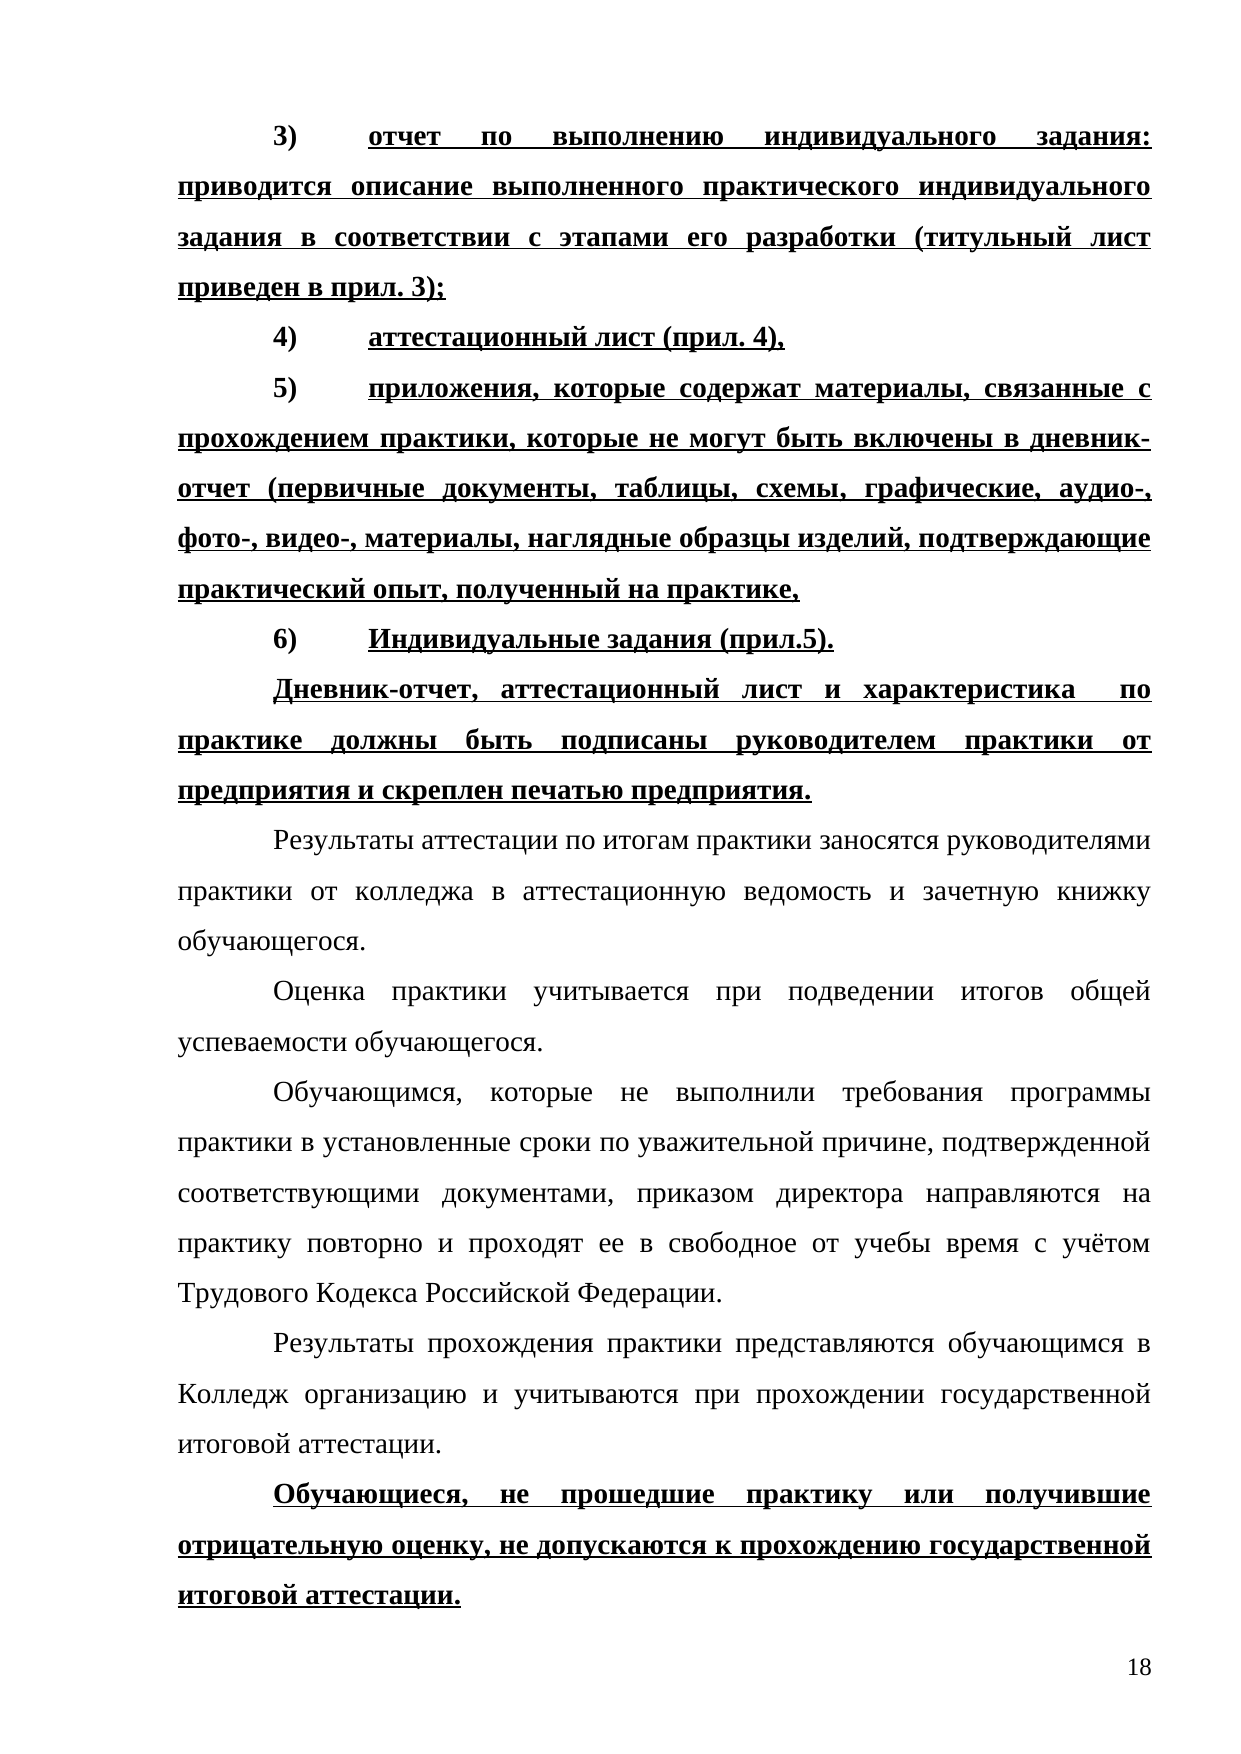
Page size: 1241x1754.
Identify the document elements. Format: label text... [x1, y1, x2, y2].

text Оценка практики учитывается при подведении итогов общей успеваемости обучающегося. [177, 973, 1152, 1057]
list приложения, которые содержат материалы, связанные с прохождением практики, которые не могут быть включены в дневник-отчет (первичные документы, таблицы, схемы, графические, аудио-, фото-, видео-, материалы, наглядные образцы изделий, подтверждающие практический опыт, полученный на практике, [177, 501, 1152, 604]
text Обучающиеся, не прошедшие практику или получившие отрицательную оценку, не допускаются к прохождению государственной итоговой аттестации. [177, 1557, 1152, 1611]
text Дневник-отчет, аттестационный лист и характеристика по практике должны быть подписаны руководителем практики от предприятия и скреплен печатью предприятия. [177, 752, 1152, 806]
list приложения, которые содержат материалы, связанные с прохождением практики, которые не могут быть включены в дневник-отчет (первичные документы, таблицы, схемы, графические, аудио-, фото-, видео-, материалы, наглядные образцы изделий, подтверждающие практический опыт, полученный на практике, [177, 370, 1152, 499]
text Обучающиеся, не прошедшие практику или получившие отрицательную оценку, не допускаются к прохождению государственной итоговой аттестации. [177, 1477, 1152, 1556]
text Результаты прохождения практики представляются обучающимся в Колледж организацию и учитываются при прохождении государственной итоговой аттестации. [177, 1326, 1152, 1460]
list Индивидуальные задания (прил.5). [177, 621, 1152, 655]
list отчет по выполнению индивидуального задания: приводится описание выполненного практического индивидуального задания в соответствии с этапами его разработки (титульный лист приведен в прил. 3); [177, 118, 1152, 198]
text Результаты аттестации по итогам практики заносятся руководителями практики от колледжа в аттестационную ведомость и зачетную книжку обучающегося. [177, 822, 1152, 957]
list отчет по выполнению индивидуального задания: приводится описание выполненного практического индивидуального задания в соответствии с этапами его разработки (титульный лист приведен в прил. 3); [177, 199, 1152, 303]
text Обучающимся, которые не выполнили требования программы практики в установленные сроки по уважительной причине, подтвержденной соответствующими документами, приказом директора направляются на практику повторно и проходят ее в свободное от учебы время с учётом Трудового Кодекса Российской Федерации. [177, 1074, 1152, 1309]
list аттестационный лист (прил. 4), [177, 319, 1152, 353]
text Дневник-отчет, аттестационный лист и характеристика по практике должны быть подписаны руководителем практики от предприятия и скреплен печатью предприятия. [177, 672, 1152, 751]
